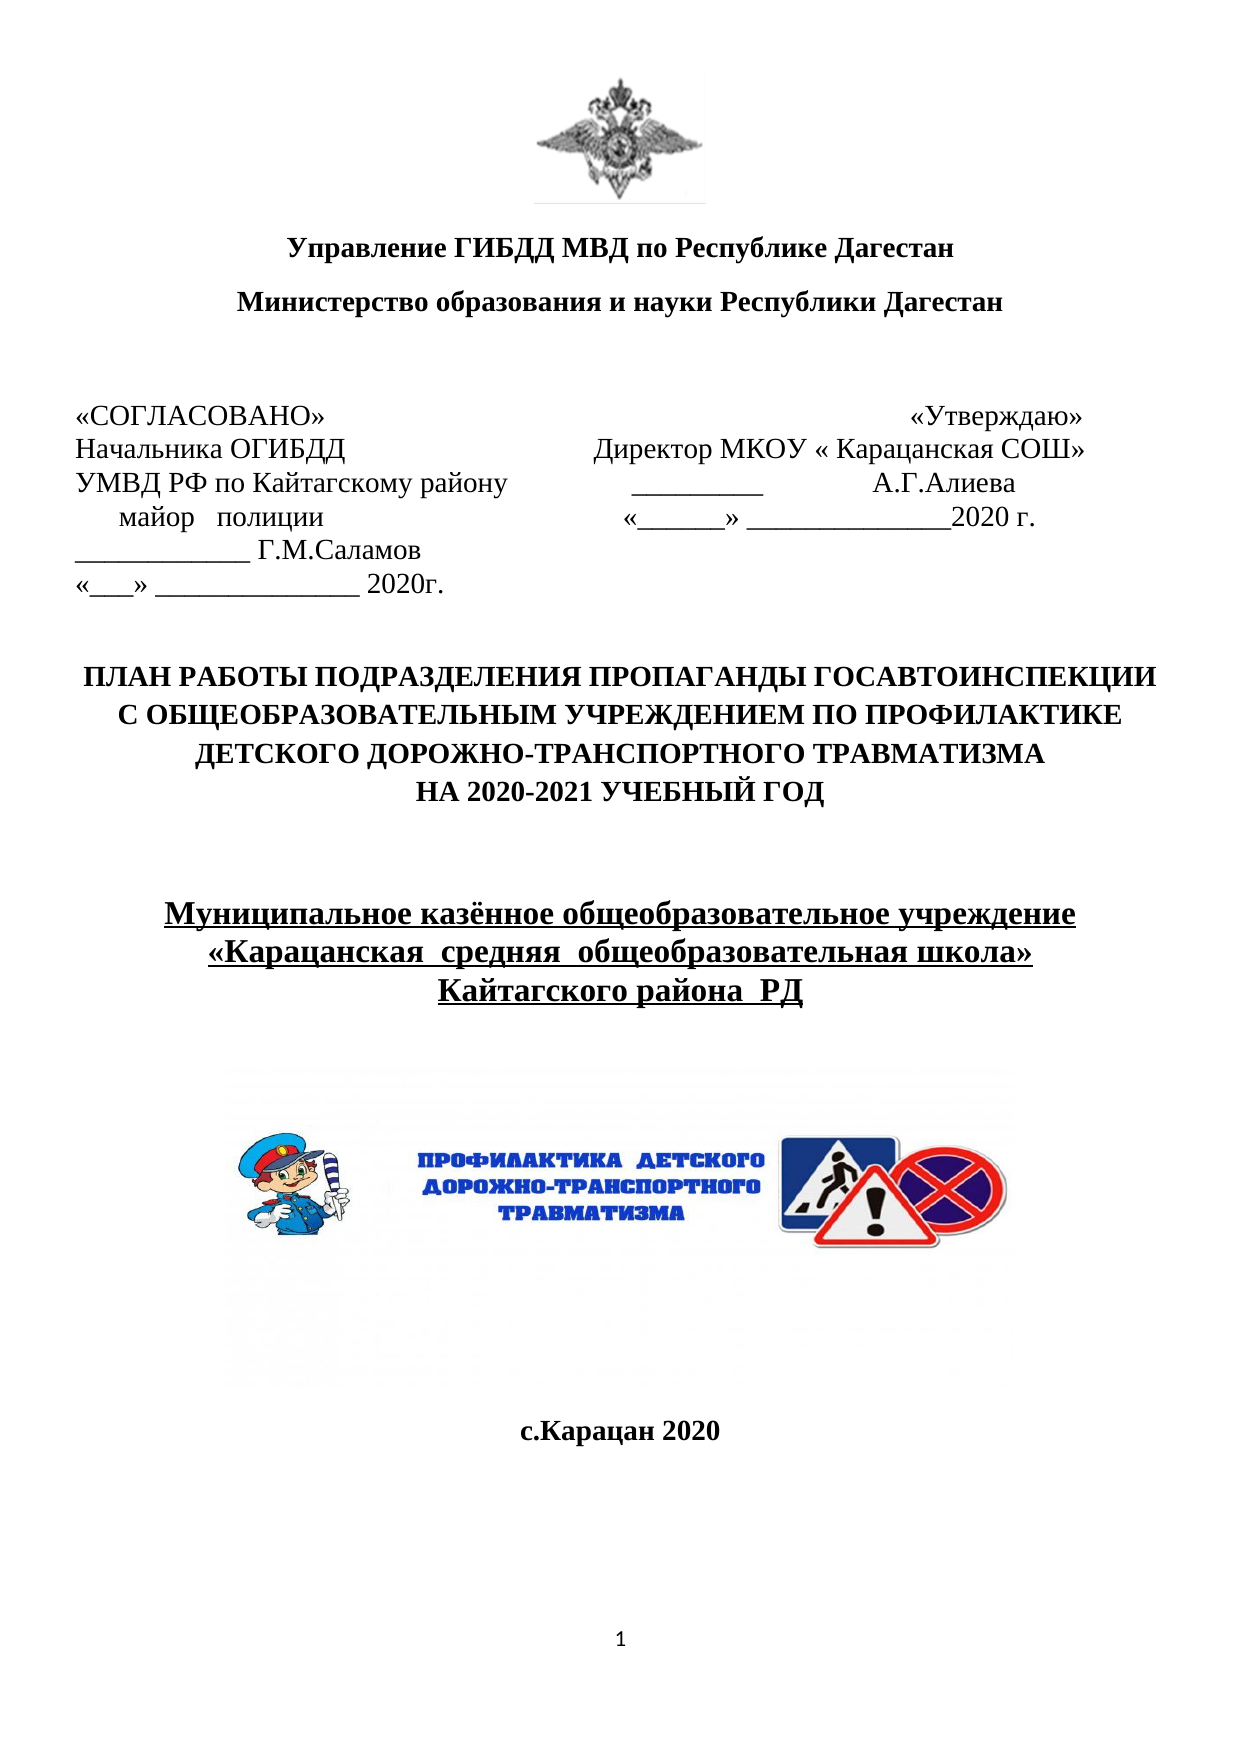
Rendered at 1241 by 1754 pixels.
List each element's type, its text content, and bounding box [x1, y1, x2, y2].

text Кайтагского района РД [75, 970, 1165, 1008]
text майор полиции «______» ______________2020 г. [75, 499, 1165, 532]
text ПЛАН РАБОТЫ ПОДРАЗДЕЛЕНИЯ ПРОПАГАНДЫ ГОСАВТОИНСПЕКЦИИ С ОБЩЕОБРАЗОВАТЕЛЬНЫМ УЧРЕЖДЕНИЕМ ПО ПРОФИЛАКТИКЕ ДЕТСКОГО ДОРОЖНО-ТРАНСПОРТНОГО ТРАВМАТИЗМА НА 2020-2021 УЧЕБНЫЙ ГОД [75, 659, 1165, 808]
text Управление ГИБДД МВД по Республике Дагестан [75, 230, 1165, 263]
text «СОГЛАСОВАНО» «Утверждаю» [75, 398, 1165, 432]
text с.Карацан 2020 [75, 1413, 1165, 1446]
text «Карацанская средняя общеобразовательная школа» [75, 931, 1165, 970]
text Министерство образования и науки Республики Дагестан [75, 284, 1165, 318]
picture [534, 75, 707, 205]
picture [226, 1067, 1014, 1388]
text Начальника ОГИБДД Директор МКОУ « Карацанская СОШ» [75, 432, 1165, 465]
text ____________ Г.М.Саламов [75, 532, 1165, 566]
text УМВД РФ по Кайтагскому району _________ А.Г.Алиева [75, 465, 1165, 499]
text Муниципальное казённое общеобразовательное учреждение [75, 893, 1165, 931]
text «___» ______________ 2020г. [75, 566, 1165, 599]
